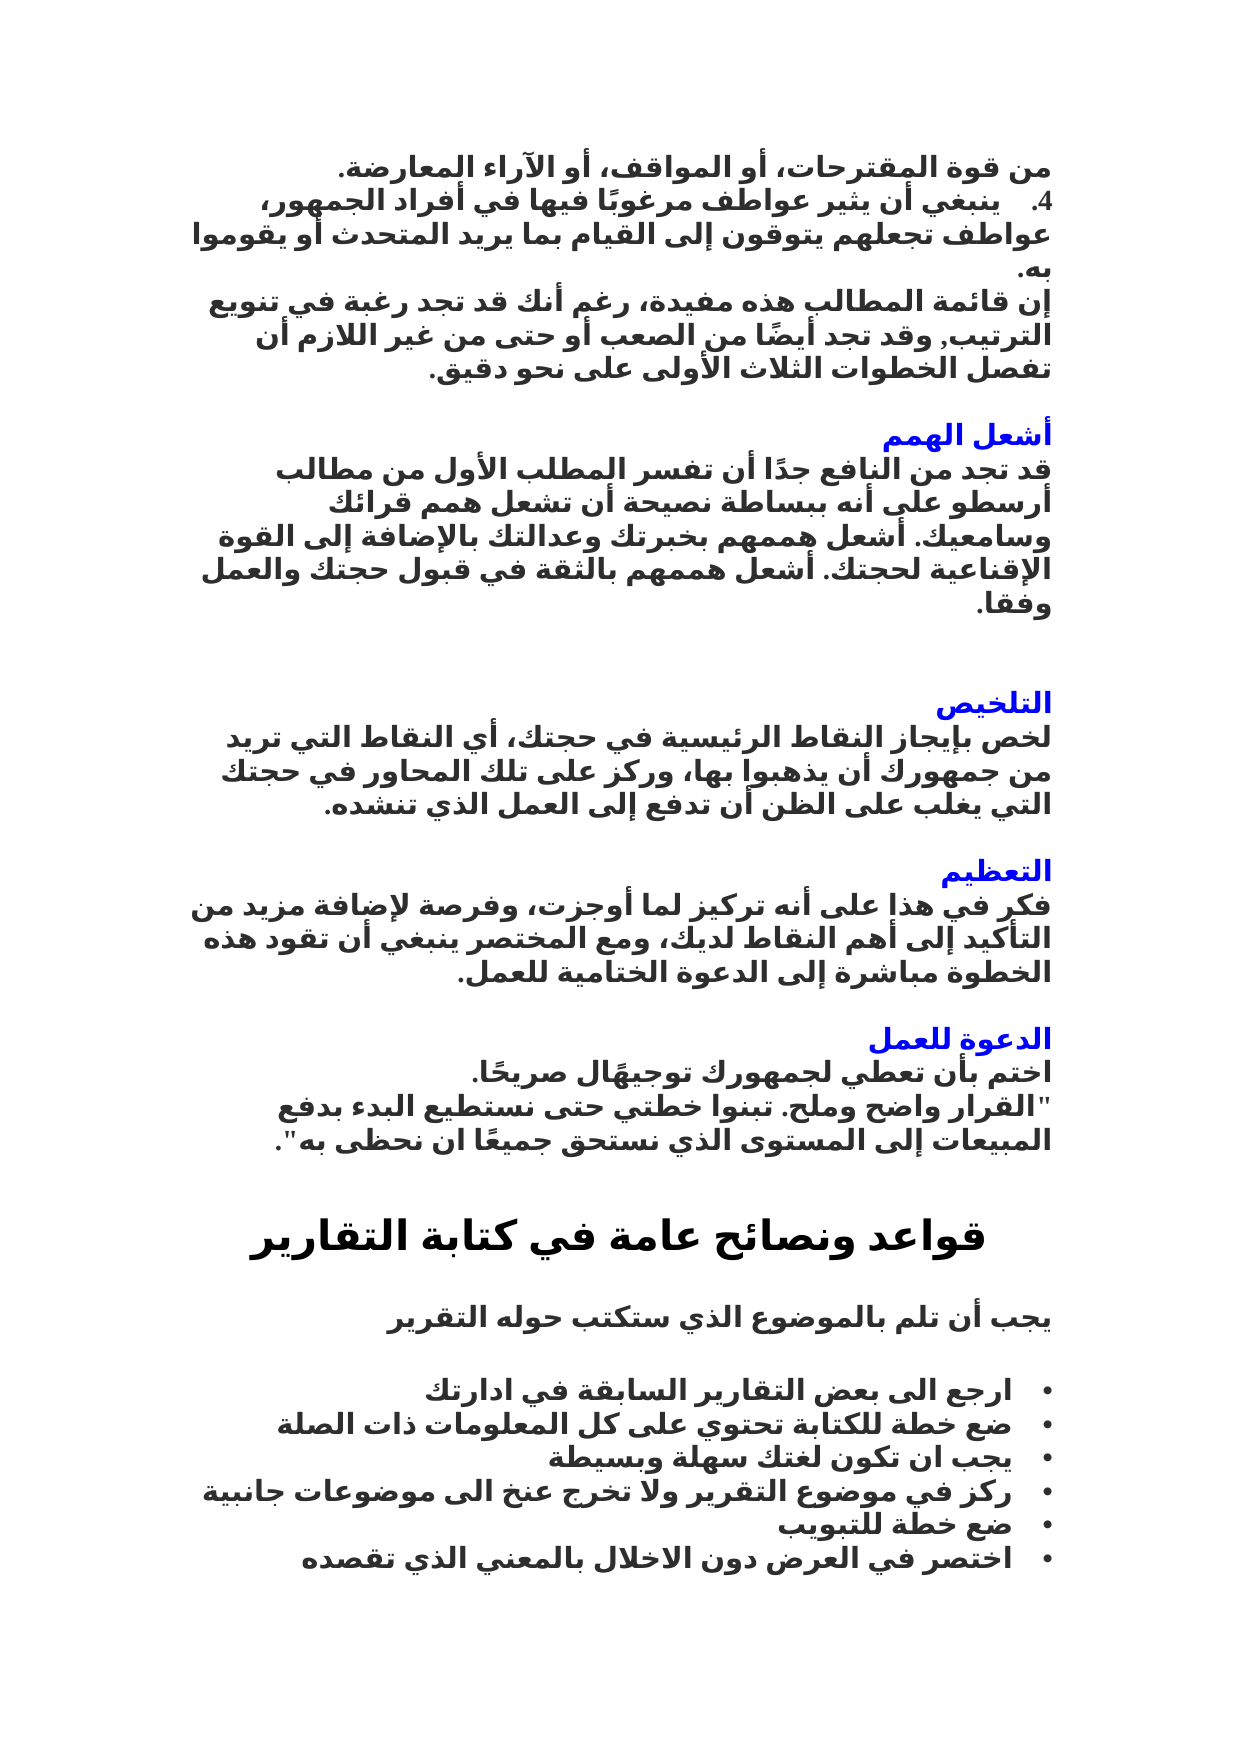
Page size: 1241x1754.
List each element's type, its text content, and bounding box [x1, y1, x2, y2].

text قواعد ونصائح عامة في كتابة التقارير [187, 1212, 1053, 1260]
text يجب أن تلم بالموضوع الذي ستكتب حوله التقرير [187, 1275, 1053, 1333]
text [187, 1349, 1053, 1574]
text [187, 150, 1053, 1156]
